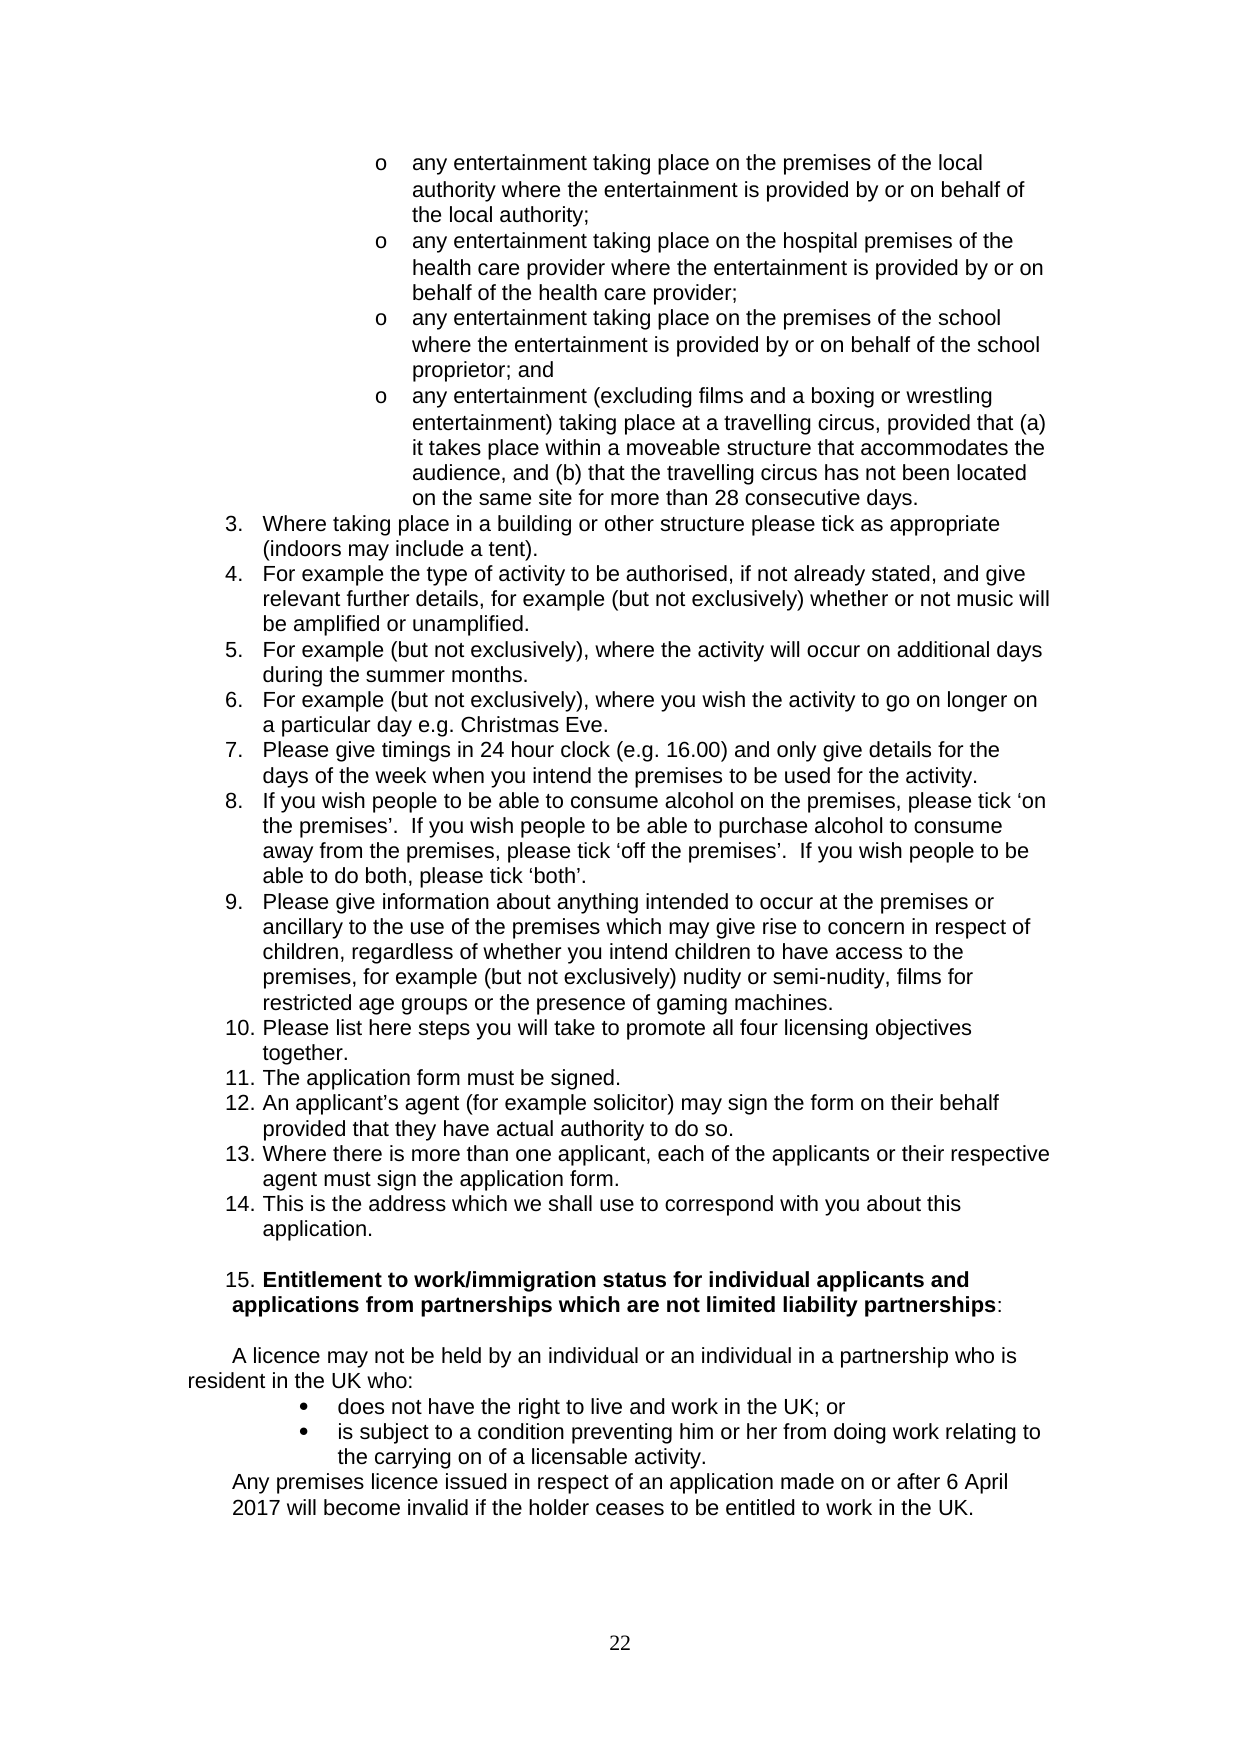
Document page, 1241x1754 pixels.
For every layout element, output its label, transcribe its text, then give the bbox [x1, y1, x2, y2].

list For example (but not exclusively), where you wish the activity to go on longer on a particular day e.g. Christmas Eve. [225, 687, 1053, 737]
list This is the address which we shall use to correspond with you about this application. [225, 1191, 1053, 1241]
list any entertainment taking place on the premises of the school where the entertainment is provided by or on behalf of the school proprietor; and [374, 305, 1053, 382]
text Any premises licence issued in respect of an application made on or after 6 April 2017 will become invalid if the holder ceases to be entitled to work in the UK. [232, 1469, 1053, 1520]
list is subject to a condition preventing him or her from doing work relating to the carrying on of a licensable activity. [300, 1419, 1053, 1469]
list any entertainment taking place on the premises of the local authority where the entertainment is provided by or on behalf of the local authority; [374, 150, 1053, 227]
list Where there is more than one applicant, each of the applicants or their respective agent must sign the application form. [225, 1141, 1053, 1191]
list any entertainment taking place on the hospital premises of the health care provider where the entertainment is provided by or on behalf of the health care provider; [374, 227, 1053, 305]
list Where taking place in a building or other structure please tick as appropriate (indoors may include a tent). [225, 510, 1053, 561]
list An applicant’s agent (for example solicitor) may sign the form on their behalf provided that they have actual authority to do so. [225, 1090, 1053, 1141]
list For example (but not exclusively), where the activity will occur on additional days during the summer months. [225, 636, 1053, 687]
list Please list here steps you will take to promote all four licensing objectives together. [225, 1014, 1053, 1065]
list does not have the right to live and work in the UK; or [300, 1394, 1053, 1419]
text A licence may not be held by an individual or an individual in a partnership who is resident in the UK who: [187, 1343, 1053, 1394]
list The application form must be signed. [225, 1065, 1053, 1090]
list Please give information about anything intended to occur at the premises or ancillary to the use of the premises which may give rise to concern in respect of children, regardless of whether you intend children to have access to the premises, for example (but not exclusively) nudity or semi-nudity, films for restricted age groups or the presence of gaming machines. [225, 888, 1053, 1014]
list For example the type of activity to be authorised, if not already stated, and give relevant further details, for example (but not exclusively) whether or not music will be amplified or unamplified. [225, 561, 1053, 636]
list If you wish people to be able to consume alcohol on the premises, please tick ‘on the premises’. If you wish people to be able to purchase alcohol to consume away from the premises, please tick ‘off the premises’. If you wish people to be able to do both, please tick ‘both’. [225, 788, 1053, 888]
text 15. Entitlement to work/immigration status for individual applicants and applications from partnerships which are not limited liability partnerships: [225, 1266, 1053, 1317]
list any entertainment (excluding films and a boxing or wrestling entertainment) taking place at a travelling circus, provided that (a) it takes place within a moveable structure that accommodates the audience, and (b) that the travelling circus has not been located on the same site for more than 28 consecutive days. [374, 382, 1053, 510]
list Please give timings in 24 hour clock (e.g. 16.00) and only give details for the days of the week when you intend the premises to be used for the activity. [225, 737, 1053, 788]
